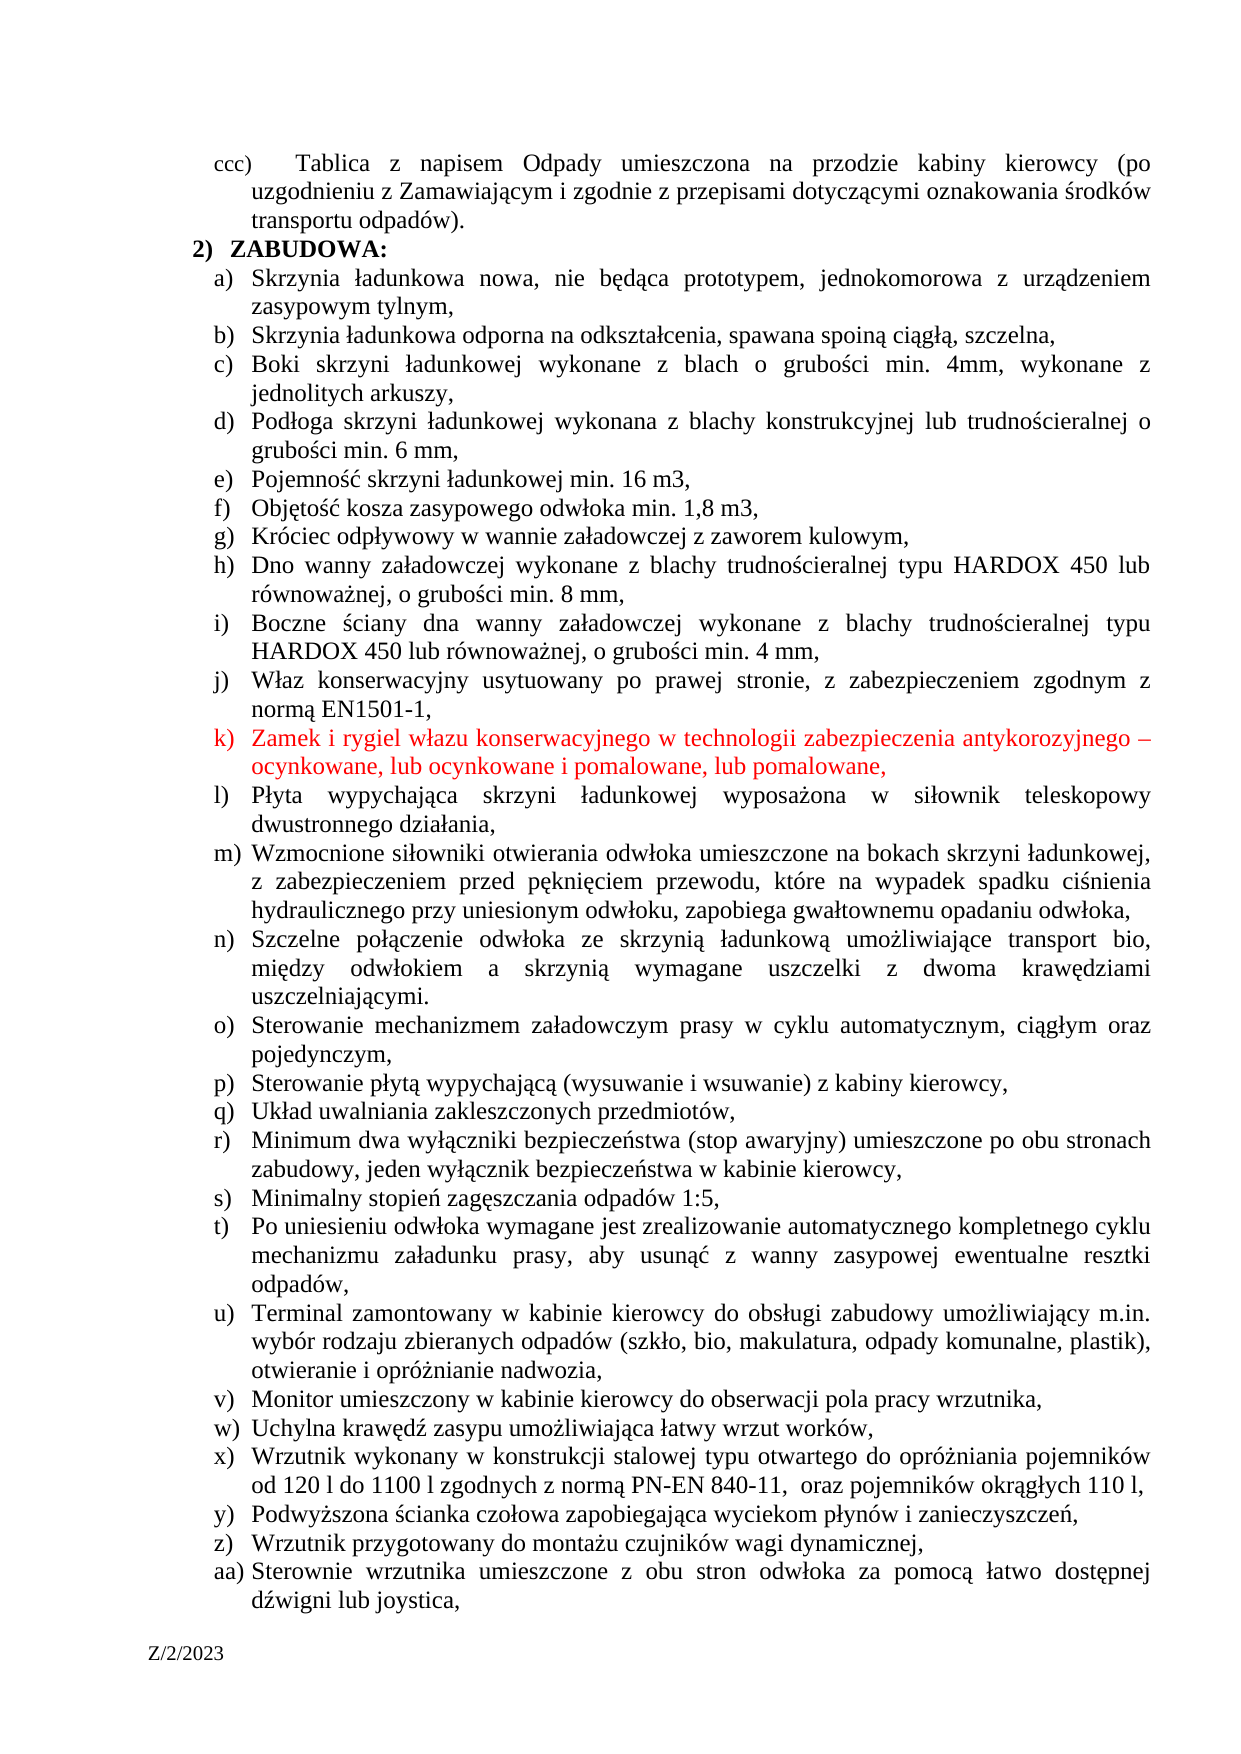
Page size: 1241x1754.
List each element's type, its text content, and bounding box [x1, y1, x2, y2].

list Boki skrzyni ładunkowej wykonane z blach o grubości min. 4mm, wykonane z jednolitych arkuszy, [214, 349, 1152, 406]
list Sterowanie mechanizmem załadowczym prasy w cyklu automatycznym, ciągłym oraz pojedynczym, [214, 1010, 1152, 1068]
list Skrzynia ładunkowa odporna na odkształcenia, spawana spoiną ciągłą, szczelna, [214, 320, 1152, 349]
list Wrzutnik przygotowany do montażu czujników wagi dynamicznej, [214, 1528, 1152, 1556]
list Tablica z napisem Odpady umieszczona na przodzie kabiny kierowcy (po uzgodnieniu z Zamawiającym i zgodnie z przepisami dotyczącymi oznakowania środków transportu odpadów). [214, 148, 1152, 234]
list Króciec odpływowy w wannie załadowczej z zaworem kulowym, [214, 521, 1152, 550]
list Właz konserwacyjny usytuowany po prawej stronie, z zabezpieczeniem zgodnym z normą EN1501-1, [214, 665, 1152, 723]
list Boczne ściany dna wanny załadowczej wykonane z blachy trudnościeralnej typu HARDOX 450 lub równoważnej, o grubości min. 4 mm, [214, 608, 1152, 665]
list Wzmocnione siłowniki otwierania odwłoka umieszczone na bokach skrzyni ładunkowej, z zabezpieczeniem przed pęknięciem przewodu, które na wypadek spadku ciśnienia hydraulicznego przy uniesionym odwłoku, zapobiega gwałtownemu opadaniu odwłoka, [214, 838, 1152, 924]
list Sterowanie płytą wypychającą (wysuwanie i wsuwanie) z kabiny kierowcy, [214, 1068, 1152, 1096]
list Zamek i rygiel włazu konserwacyjnego w technologii zabezpieczenia antykorozyjnego – ocynkowane, lub ocynkowane i pomalowane, lub pomalowane, [214, 723, 1152, 780]
list Wrzutnik wykonany w konstrukcji stalowej typu otwartego do opróżniania pojemników od 120 l do 1100 l zgodnych z normą PN-EN 840-11, oraz pojemników okrągłych 110 l, [214, 1441, 1152, 1499]
list Po uniesieniu odwłoka wymagane jest zrealizowanie automatycznego kompletnego cyklu mechanizmu załadunku prasy, aby usunąć z wanny zasypowej ewentualne resztki odpadów, [214, 1211, 1152, 1298]
list Terminal zamontowany w kabinie kierowcy do obsługi zabudowy umożliwiający m.in. wybór rodzaju zbieranych odpadów (szkło, bio, makulatura, odpady komunalne, plastik), otwieranie i opróżnianie nadwozia, [214, 1298, 1152, 1384]
list Minimalny stopień zagęszczania odpadów 1:5, [214, 1183, 1152, 1211]
list Podłoga skrzyni ładunkowej wykonana z blachy konstrukcyjnej lub trudnościeralnej o grubości min. 6 mm, [214, 406, 1152, 464]
list Podwyższona ścianka czołowa zapobiegająca wyciekom płynów i zanieczyszczeń, [214, 1499, 1152, 1528]
list Monitor umieszczony w kabinie kierowcy do obserwacji pola pracy wrzutnika, [214, 1384, 1152, 1413]
list Sterownie wrzutnika umieszczone z obu stron odwłoka za pomocą łatwo dostępnej dźwigni lub joystica, [214, 1556, 1152, 1614]
list Objętość kosza zasypowego odwłoka min. 1,8 m3, [214, 493, 1152, 521]
list Dno wanny załadowczej wykonane z blachy trudnościeralnej typu HARDOX 450 lub równoważnej, o grubości min. 8 mm, [214, 550, 1152, 608]
list Minimum dwa wyłączniki bezpieczeństwa (stop awaryjny) umieszczone po obu stronach zabudowy, jeden wyłącznik bezpieczeństwa w kabinie kierowcy, [214, 1125, 1152, 1183]
list Skrzynia ładunkowa nowa, nie będąca prototypem, jednokomorowa z urządzeniem zasypowym tylnym, [214, 263, 1152, 320]
list Uchylna krawędź zasypu umożliwiająca łatwy wrzut worków, [214, 1413, 1152, 1441]
list Pojemność skrzyni ładunkowej min. 16 m3, [214, 464, 1152, 493]
list Układ uwalniania zakleszczonych przedmiotów, [214, 1096, 1152, 1125]
list ZABUDOWA: [192, 234, 1152, 263]
list Szczelne połączenie odwłoka ze skrzynią ładunkową umożliwiające transport bio, między odwłokiem a skrzynią wymagane uszczelki z dwoma krawędziami uszczelniającymi. [214, 924, 1152, 1010]
list Płyta wypychająca skrzyni ładunkowej wyposażona w siłownik teleskopowy dwustronnego działania, [214, 780, 1152, 838]
